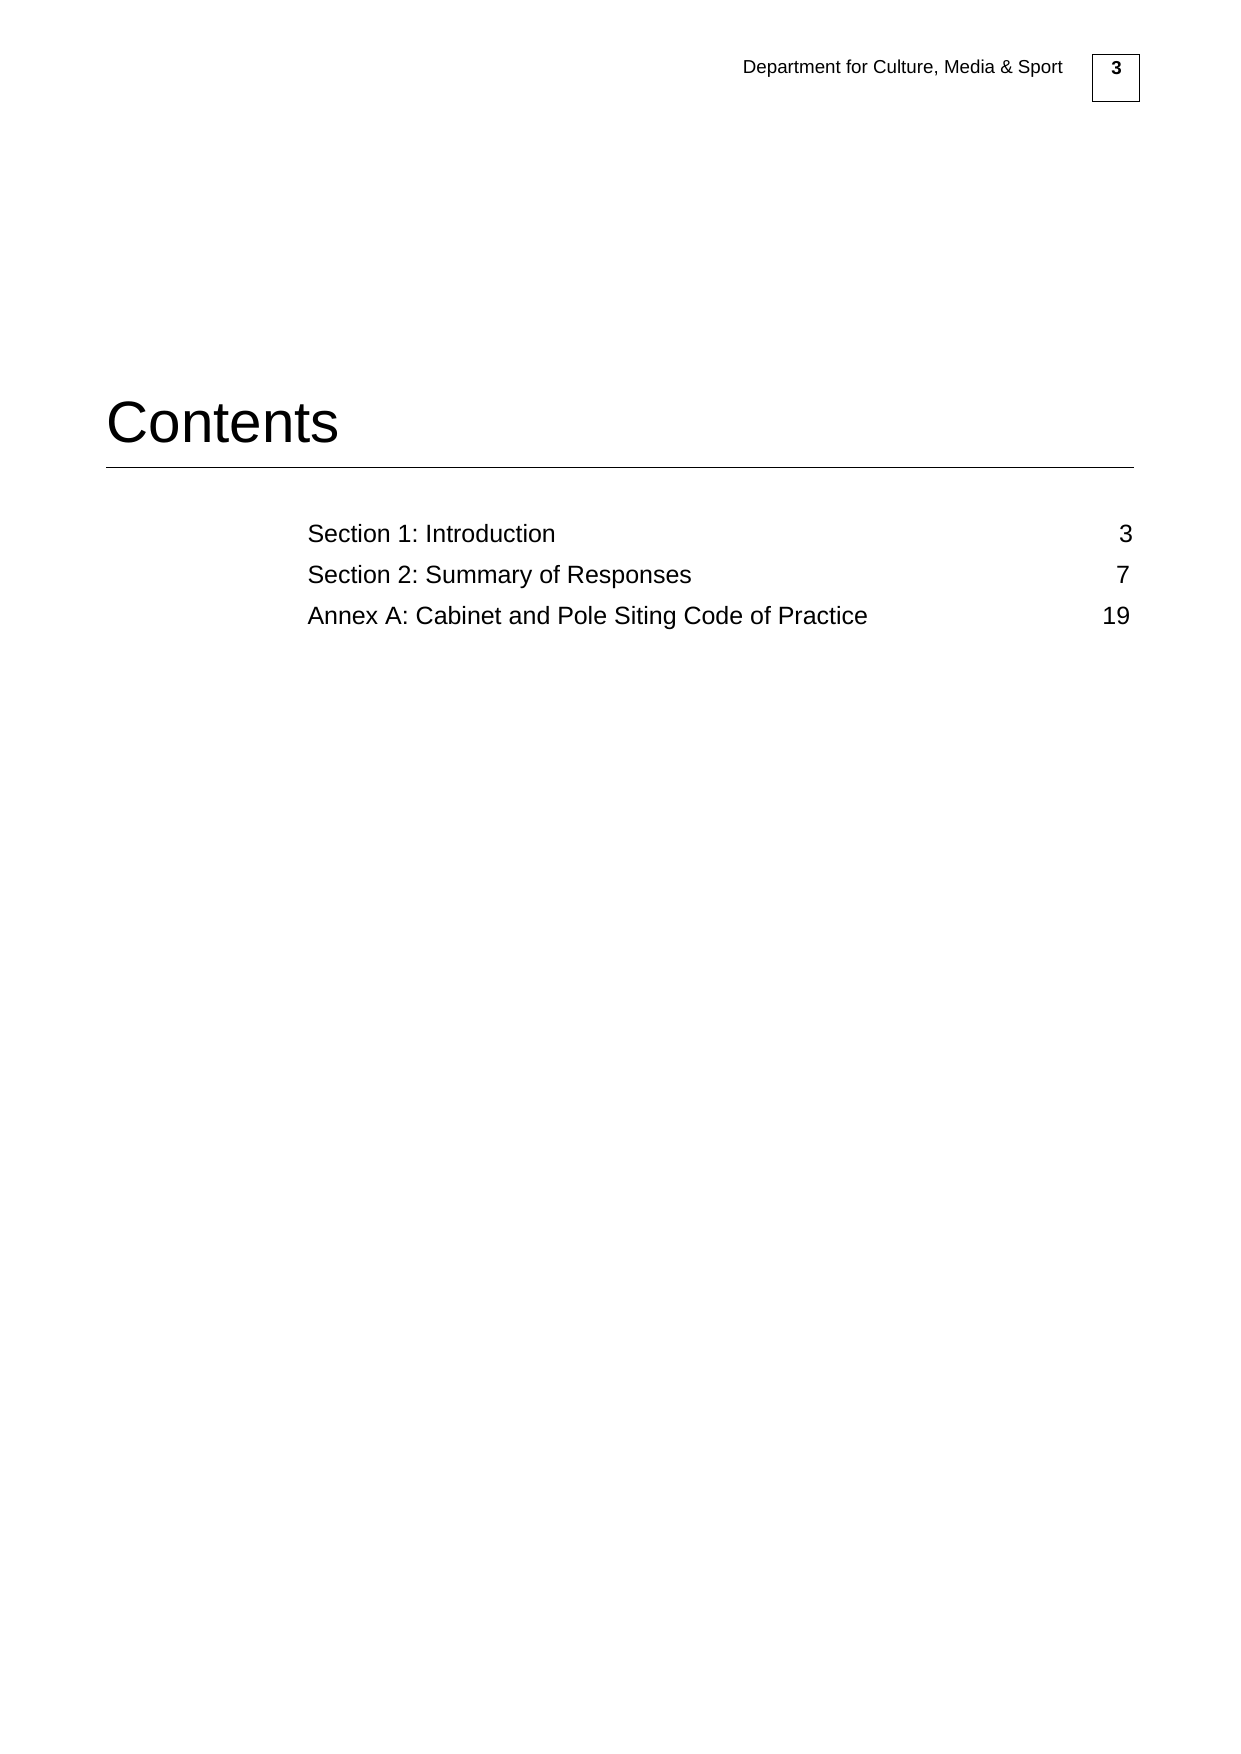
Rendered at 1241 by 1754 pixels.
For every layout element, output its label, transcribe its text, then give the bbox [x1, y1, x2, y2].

subtitle Contents [106, 388, 1134, 467]
text Section 1: Introduction 3 [307, 518, 1134, 547]
text Section 2: Summary of Responses 7 [307, 560, 1134, 588]
text Annex A: Cabinet and Pole Siting Code of Practice 19 [307, 601, 1134, 630]
